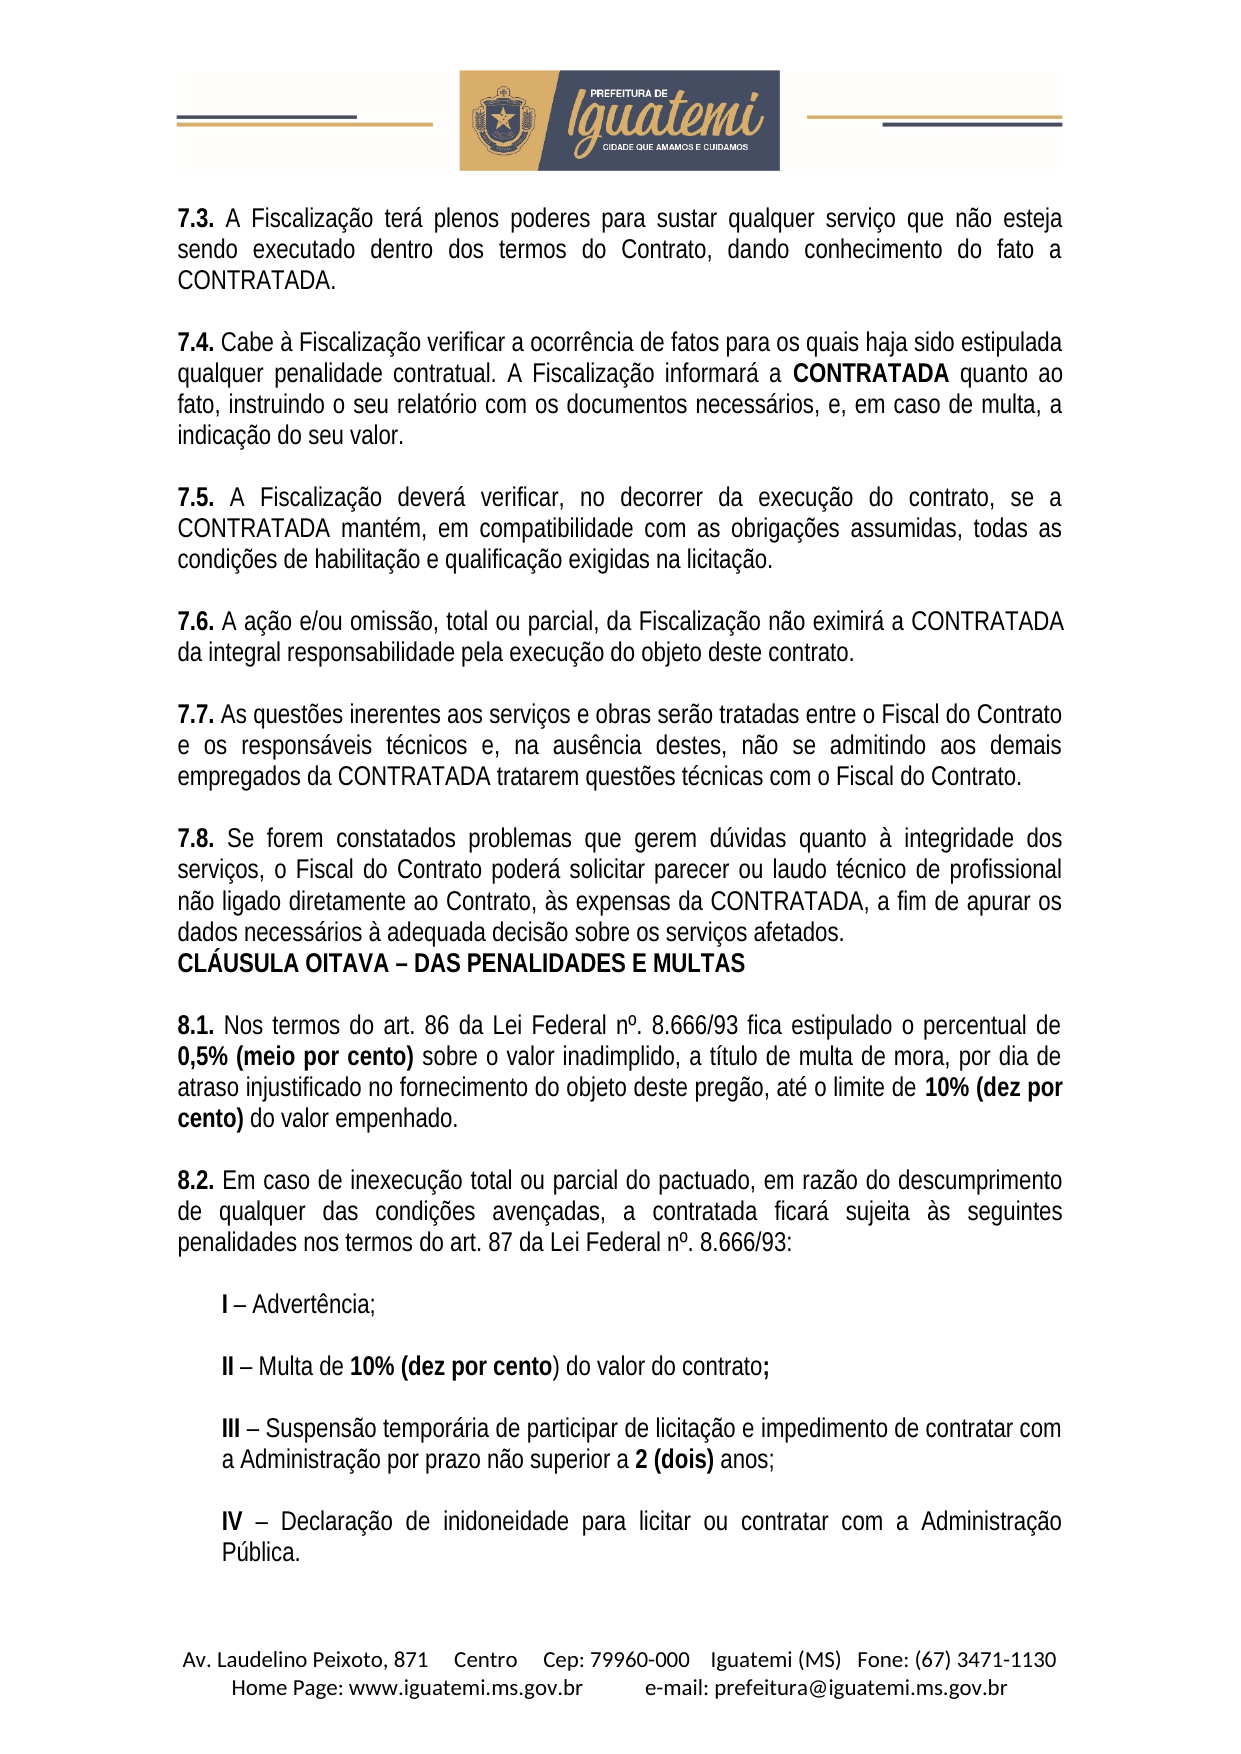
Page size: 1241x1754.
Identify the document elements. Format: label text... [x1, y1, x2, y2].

text 7.6. A ação e/ou omissão, total ou parcial, da Fiscalização não eximirá a CONTRATADA da integral responsabilidade pela execução do objeto deste contrato. [177, 605, 1066, 667]
text 7.7. As questões inerentes aos serviços e obras serão tratadas entre o Fiscal do Contrato e os responsáveis técnicos e, na ausência destes, não se admitindo aos demais empregados da CONTRATADA tratarem questões técnicas com o Fiscal do Contrato. [177, 698, 1063, 792]
text 7.5. A Fiscalização deverá verificar, no decorrer da execução do contrato, se a CONTRATADA mantém, em compatibilidade com as obrigações assumidas, todas as condições de habilitação e qualificação exigidas na licitação. [177, 481, 1063, 574]
text 8.2. Em caso de inexecução total ou parcial do pactuado, em razão do descumprimento de qualquer das condições avençadas, a contratada ficará sujeita às seguintes penalidades nos termos do art. 87 da Lei Federal nº. 8.666/93: [177, 1164, 1063, 1257]
picture [176, 70, 1063, 171]
text 7.3. A Fiscalização terá plenos poderes para sustar qualquer serviço que não esteja sendo executado dentro dos termos do Contrato, dando conhecimento do fato a CONTRATADA. [177, 202, 1063, 295]
text CLÁUSULA OITAVA – DAS PENALIDADES E MULTAS [177, 947, 1063, 978]
text II – Multa de 10% (dez por cento) do valor do contrato; [222, 1350, 1063, 1381]
text III – Suspensão temporária de participar de licitação e impedimento de contratar com a Administração por prazo não superior a 2 (dois) anos; [222, 1412, 1063, 1474]
text 7.8. Se forem constatados problemas que gerem dúvidas quanto à integridade dos serviços, o Fiscal do Contrato poderá solicitar parecer ou laudo técnico de profissional não ligado diretamente ao Contrato, às expensas da CONTRATADA, a fim de apurar os dados necessários à adequada decisão sobre os serviços afetados. [177, 823, 1063, 947]
text I – Advertência; [222, 1288, 1063, 1319]
text 7.4. Cabe à Fiscalização verificar a ocorrência de fatos para os quais haja sido estipulada qualquer penalidade contratual. A Fiscalização informará a CONTRATADA quanto ao fato, instruindo o seu relatório com os documentos necessários, e, em caso de multa, a indicação do seu valor. [177, 326, 1063, 450]
text 8.1. Nos termos do art. 86 da Lei Federal nº. 8.666/93 fica estipulado o percentual de 0,5% (meio por cento) sobre o valor inadimplido, a título de multa de mora, por dia de atraso injustificado no fornecimento do objeto deste pregão, até o limite de 10% (dez por cento) do valor empenhado. [177, 1009, 1063, 1133]
text IV – Declaração de inidoneidade para licitar ou contratar com a Administração Pública. [222, 1506, 1063, 1568]
